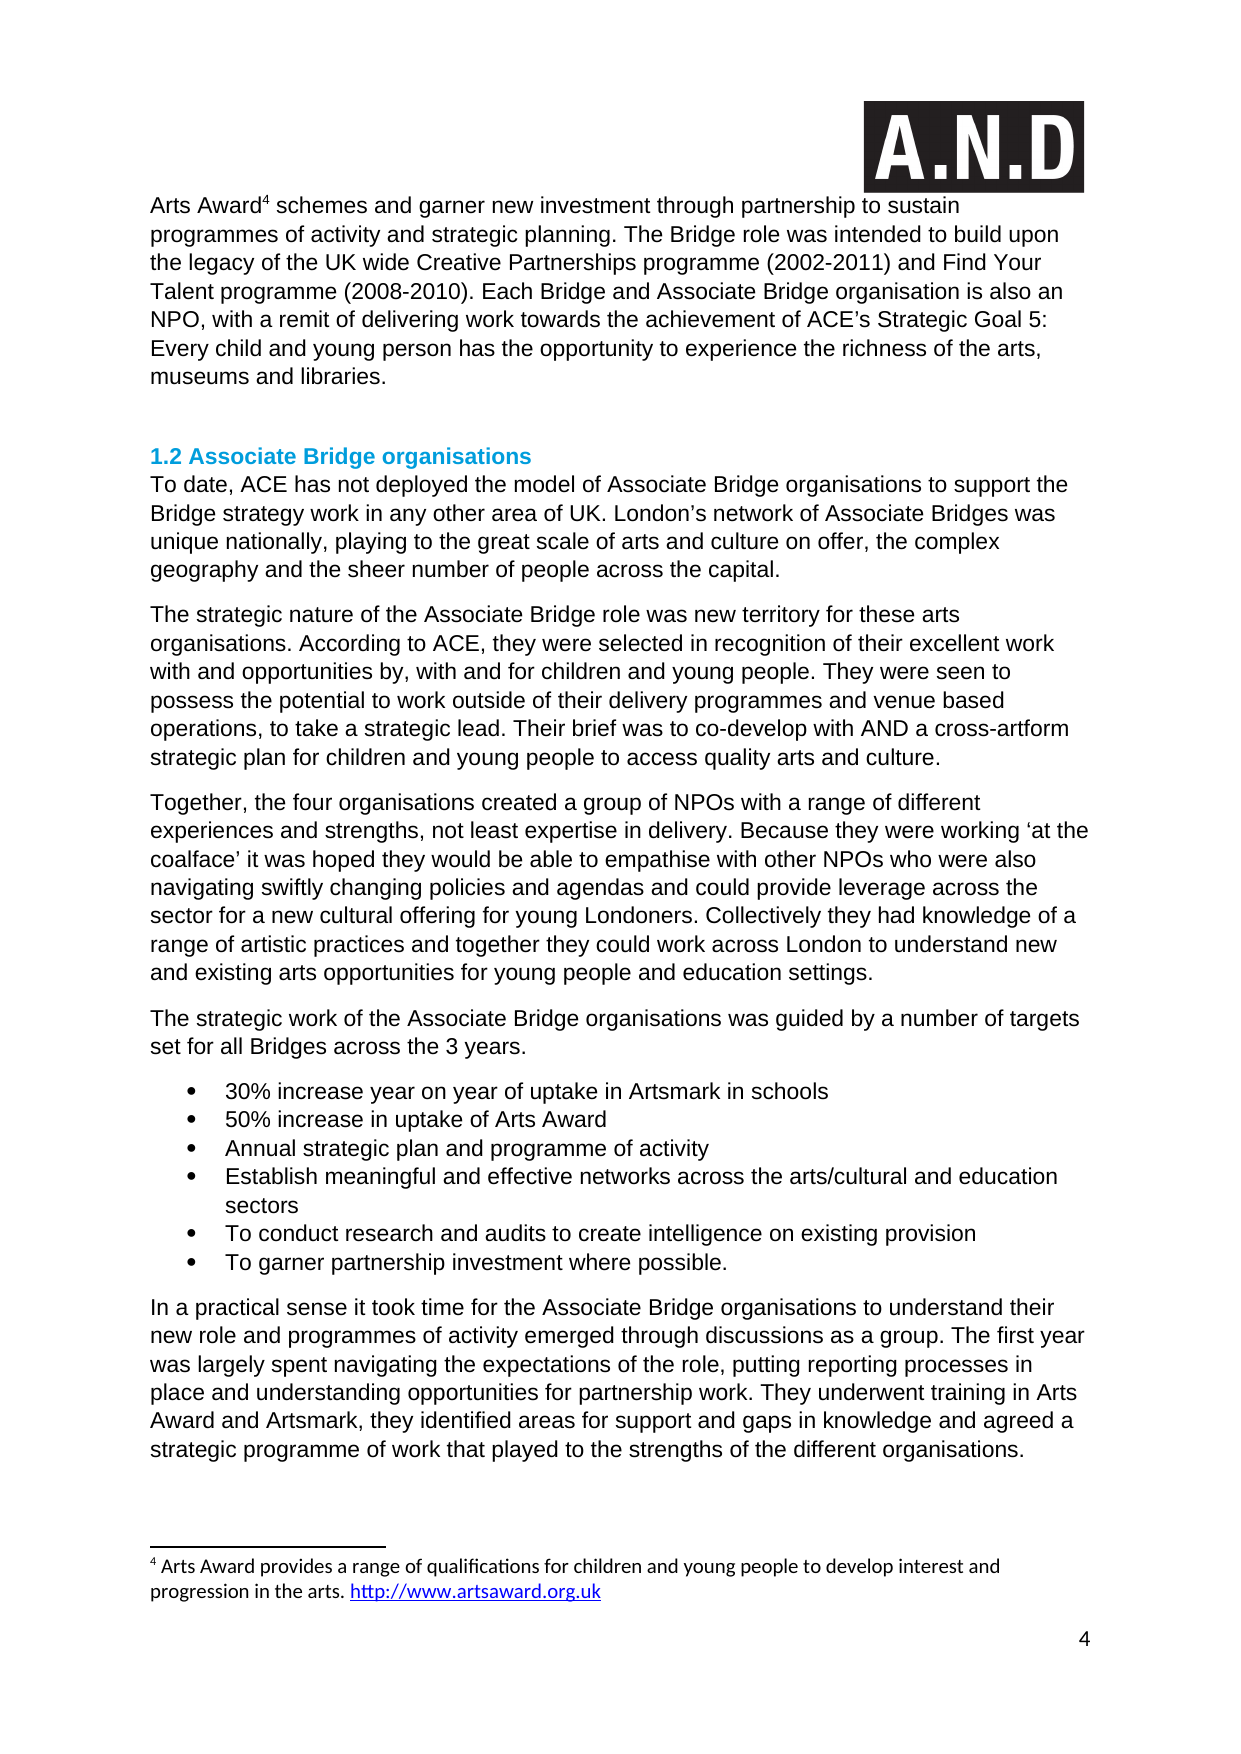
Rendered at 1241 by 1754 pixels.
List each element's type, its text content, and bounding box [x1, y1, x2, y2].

list To garner partnership investment where possible. [187, 1249, 1090, 1275]
list To conduct research and audits to create intelligence on existing provision [187, 1220, 1090, 1247]
list 30% increase year on year of uptake in Artsmark in schools [187, 1078, 1090, 1104]
list Annual strategic plan and programme of activity [187, 1135, 1090, 1161]
list 50% increase in uptake of Arts Award [187, 1106, 1090, 1133]
picture [863, 101, 1085, 193]
subtitle 1.2 Associate Bridge organisations [150, 443, 1090, 469]
text The strategic work of the Associate Bridge organisations was guided by a number of targets set for all Bridges across the 3 years. [150, 1004, 1090, 1059]
text In a practical sense it took time for the Associate Bridge organisations to understand their new role and programmes of activity emerged through discussions as a group. The first year was largely spent navigating the expectations of the role, putting reporting processes in place and understanding opportunities for partnership work. They underwent training in Arts Award and Artsmark, they identified areas for support and gaps in knowledge and agreed a strategic programme of work that played to the strengths of the different organisations. [150, 1294, 1090, 1462]
text To date, ACE has not deployed the model of Associate Bridge organisations to support the Bridge strategy work in any other area of UK. London’s network of Associate Bridges was unique nationally, playing to the great scale of arts and culture on offer, the complex geography and the sheer number of people across the capital. [150, 471, 1090, 583]
text The strategic nature of the Associate Bridge role was new territory for these arts organisations. According to ACE, they were selected in recognition of their excellent work with and opportunities by, with and for children and young people. They were seen to possess the potential to work outside of their delivery programmes and venue based operations, to take a strategic lead. Their brief was to co-develop with AND a cross-artform strategic plan for children and young people to access quality arts and culture. [150, 601, 1090, 770]
list Establish meaningful and effective networks across the arts/cultural and education sectors [187, 1163, 1090, 1218]
text Together, the four organisations created a group of NPOs with a range of different experiences and strengths, not least expertise in delivery. Because they were working ‘at the coalface’ it was hoped they would be able to empathise with other NPOs who were also navigating swiftly changing policies and agendas and could provide leverage across the sector for a new cultural offering for young Londoners. Collectively they had knowledge of a range of artistic practices and together they could work across London to understand new and existing arts opportunities for young people and education settings. [150, 789, 1090, 986]
